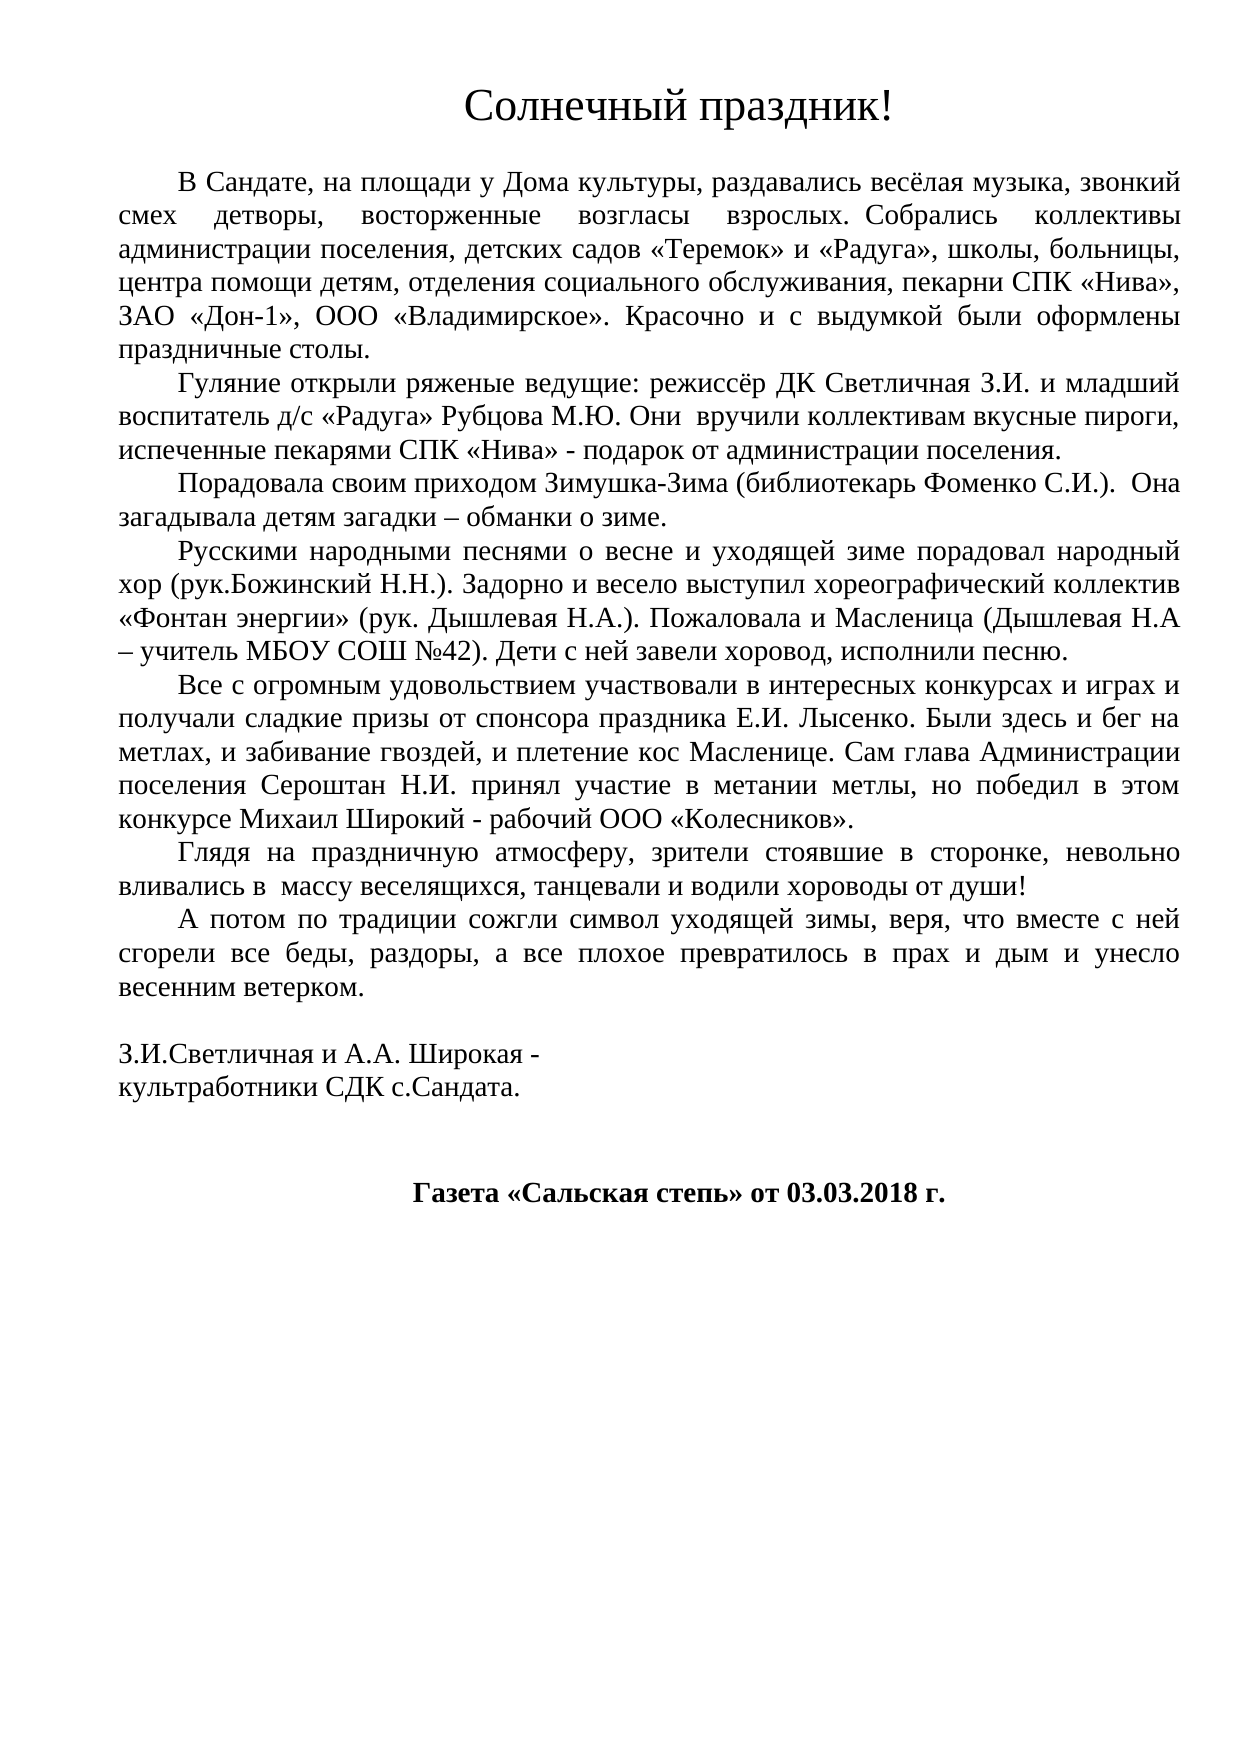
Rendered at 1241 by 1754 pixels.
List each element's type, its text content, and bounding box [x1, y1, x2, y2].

text З.И.Светличная и А.А. Широкая - [118, 1036, 1181, 1069]
text Солнечный праздник! [118, 77, 1181, 130]
text Русскими народными песнями о весне и уходящей зиме порадовал народный хор (рук.Божинский Н.Н.). Задорно и весело выступил хореографический коллектив «Фонтан энергии» (рук. Дышлевая Н.А.). Пожаловала и Масленица (Дышлевая Н.А – учитель МБОУ СОШ №42). Дети с ней завели хоровод, исполнили песню. [118, 533, 1181, 667]
text Глядя на праздничную атмосферу, зрители стоявшие в сторонке, невольно вливались в массу веселящихся, танцевали и водили хороводы от души! [118, 834, 1181, 902]
text А потом по традиции сожгли символ уходящей зимы, веря, что вместе с ней сгорели все беды, раздоры, а все плохое превратилось в прах и дым и унесло весенним ветерком. [118, 902, 1181, 1002]
text Гуляние открыли ряженые ведущие: режиссёр ДК Светличная З.И. и младший воспитатель д/с «Радуга» Рубцова М.Ю. Они вручили коллективам вкусные пироги, испеченные пекарями СПК «Нива» - подарок от администрации поселения. [118, 365, 1181, 466]
text культработники СДК с.Сандата. [118, 1069, 1181, 1103]
text В Сандате, на площади у Дома культуры, раздавались весёлая музыка, звонкий смех детворы, восторженные возгласы взрослых. Собрались коллективы администрации поселения, детских садов «Теремок» и «Радуга», школы, больницы, центра помощи детям, отделения социального обслуживания, пекарни СПК «Нива», ЗАО «Дон-1», ООО «Владимирское». Красочно и с выдумкой были оформлены праздничные столы. [118, 164, 1181, 365]
text Газета «Сальская степь» от 03.03.2018 г. [118, 1175, 1181, 1209]
text Все с огромным удовольствием участвовали в интересных конкурсах и играх и получали сладкие призы от спонсора праздника Е.И. Лысенко. Были здесь и бег на метлах, и забивание гвоздей, и плетение кос Масленице. Сам глава Администрации поселения Сероштан Н.И. принял участие в метании метлы, но победил в этом конкурсе Михаил Широкий - рабочий ООО «Колесников». [118, 667, 1181, 834]
text Порадовала своим приходом Зимушка-Зима (библиотекарь Фоменко С.И.). Она загадывала детям загадки – обманки о зиме. [118, 466, 1181, 533]
